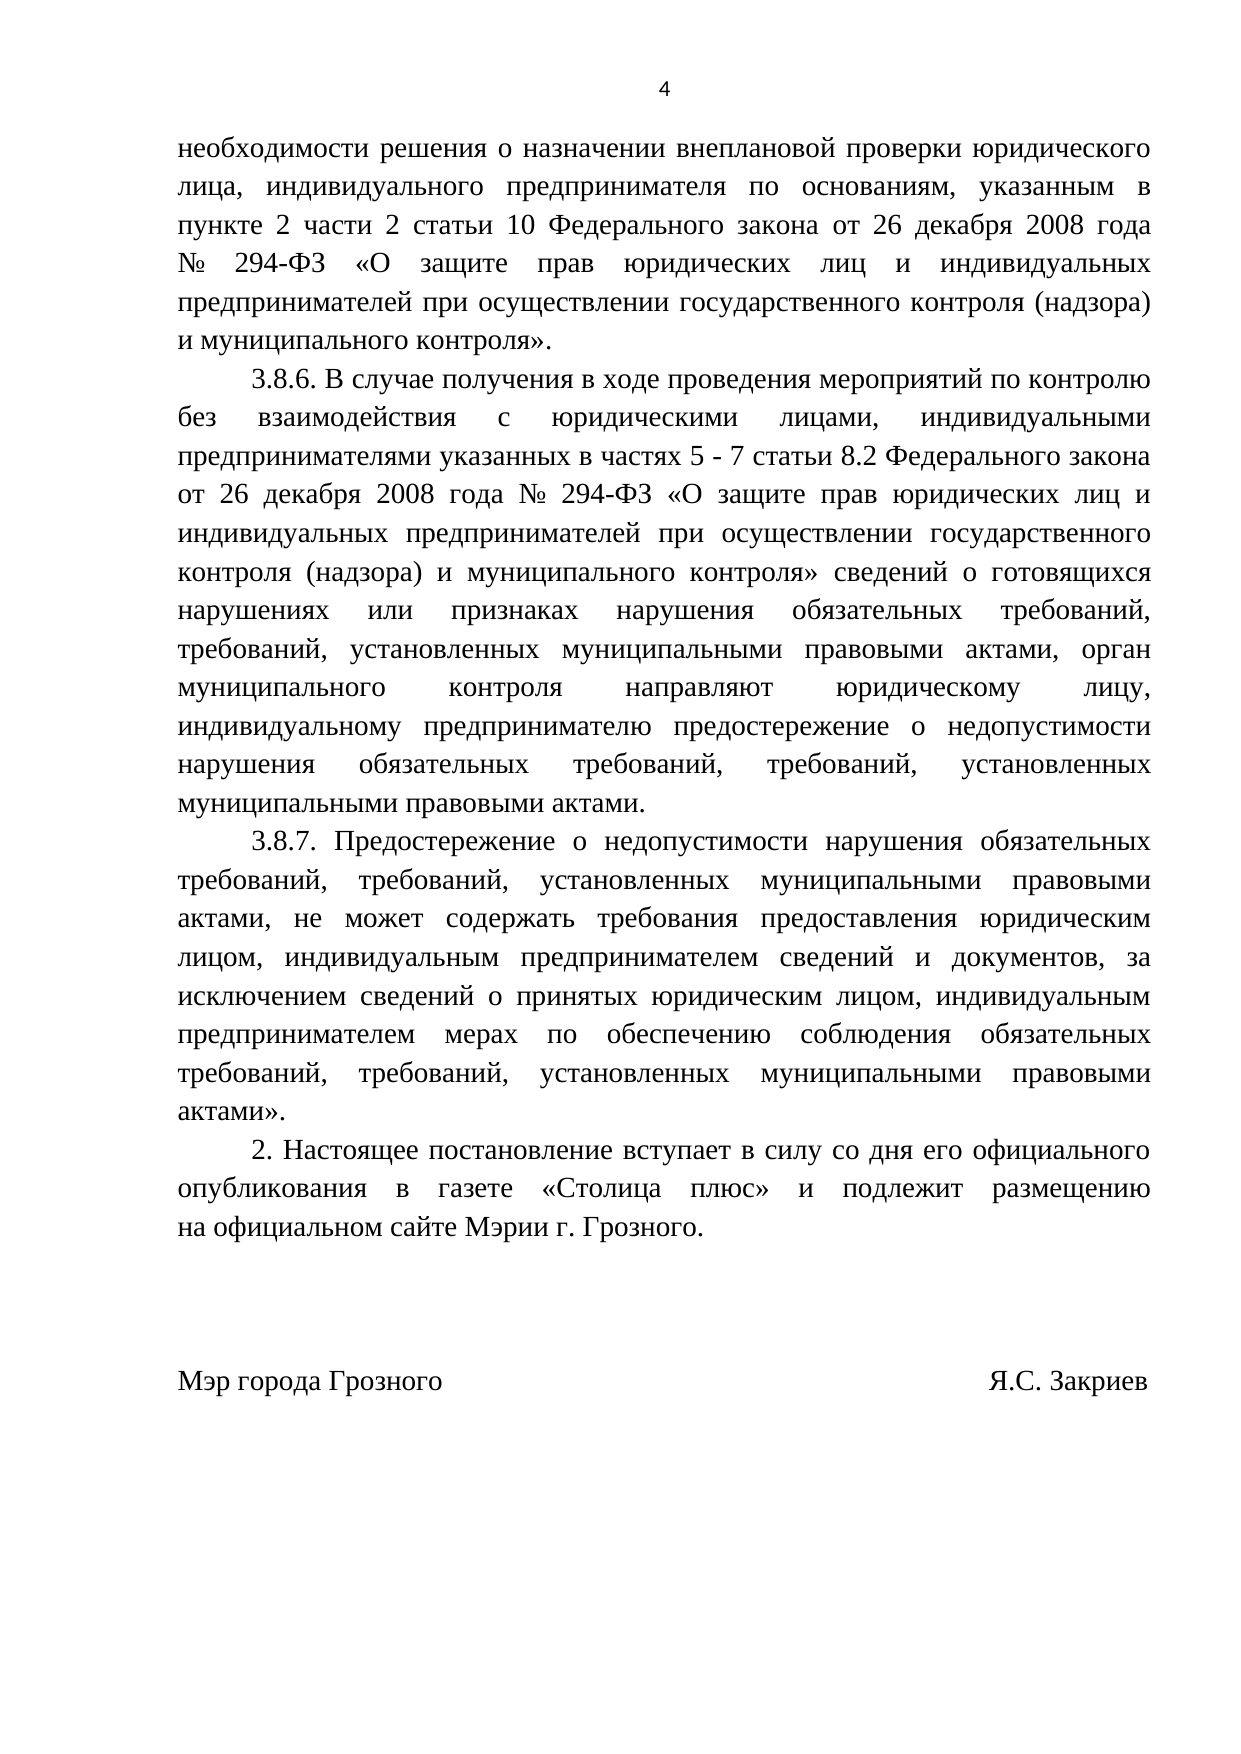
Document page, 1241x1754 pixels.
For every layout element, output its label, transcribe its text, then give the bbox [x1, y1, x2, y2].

text 3.8.7. Предостережение о недопустимости нарушения обязательных требований, требований, установленных муниципальными правовыми актами, не может содержать требования предоставления юридическим лицом, индивидуальным предпринимателем сведений и документов, за исключением сведений о принятых юридическим лицом, индивидуальным предпринимателем мерах по обеспечению соблюдения обязательных требований, требований, установленных муниципальными правовыми актами». [177, 823, 1152, 1127]
text Мэр города Грозного Я.С. Закриев [177, 1363, 1152, 1397]
text 2. Настоящее постановление вступает в силу со дня его официального опубликования в газете «Столица плюс» и подлежит размещению на официальном сайте Мэрии г. Грозного. [177, 1132, 1152, 1242]
text 3.8.6. В случае получения в ходе проведения мероприятий по контролю без взаимодействия с юридическими лицами, индивидуальными предпринимателями указанных в частях 5 - 7 статьи 8.2 Федерального закона от 26 декабря 2008 года № 294-ФЗ «О защите прав юридических лиц и индивидуальных предпринимателей при осуществлении государственного контроля (надзора) и муниципального контроля» сведений о готовящихся нарушениях или признаках нарушения обязательных требований, требований, установленных муниципальными правовыми актами, орган муниципального контроля направляют юридическому лицу, индивидуальному предпринимателю предостережение о недопустимости нарушения обязательных требований, требований, установленных муниципальными правовыми актами. [177, 361, 1152, 818]
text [177, 130, 1152, 356]
